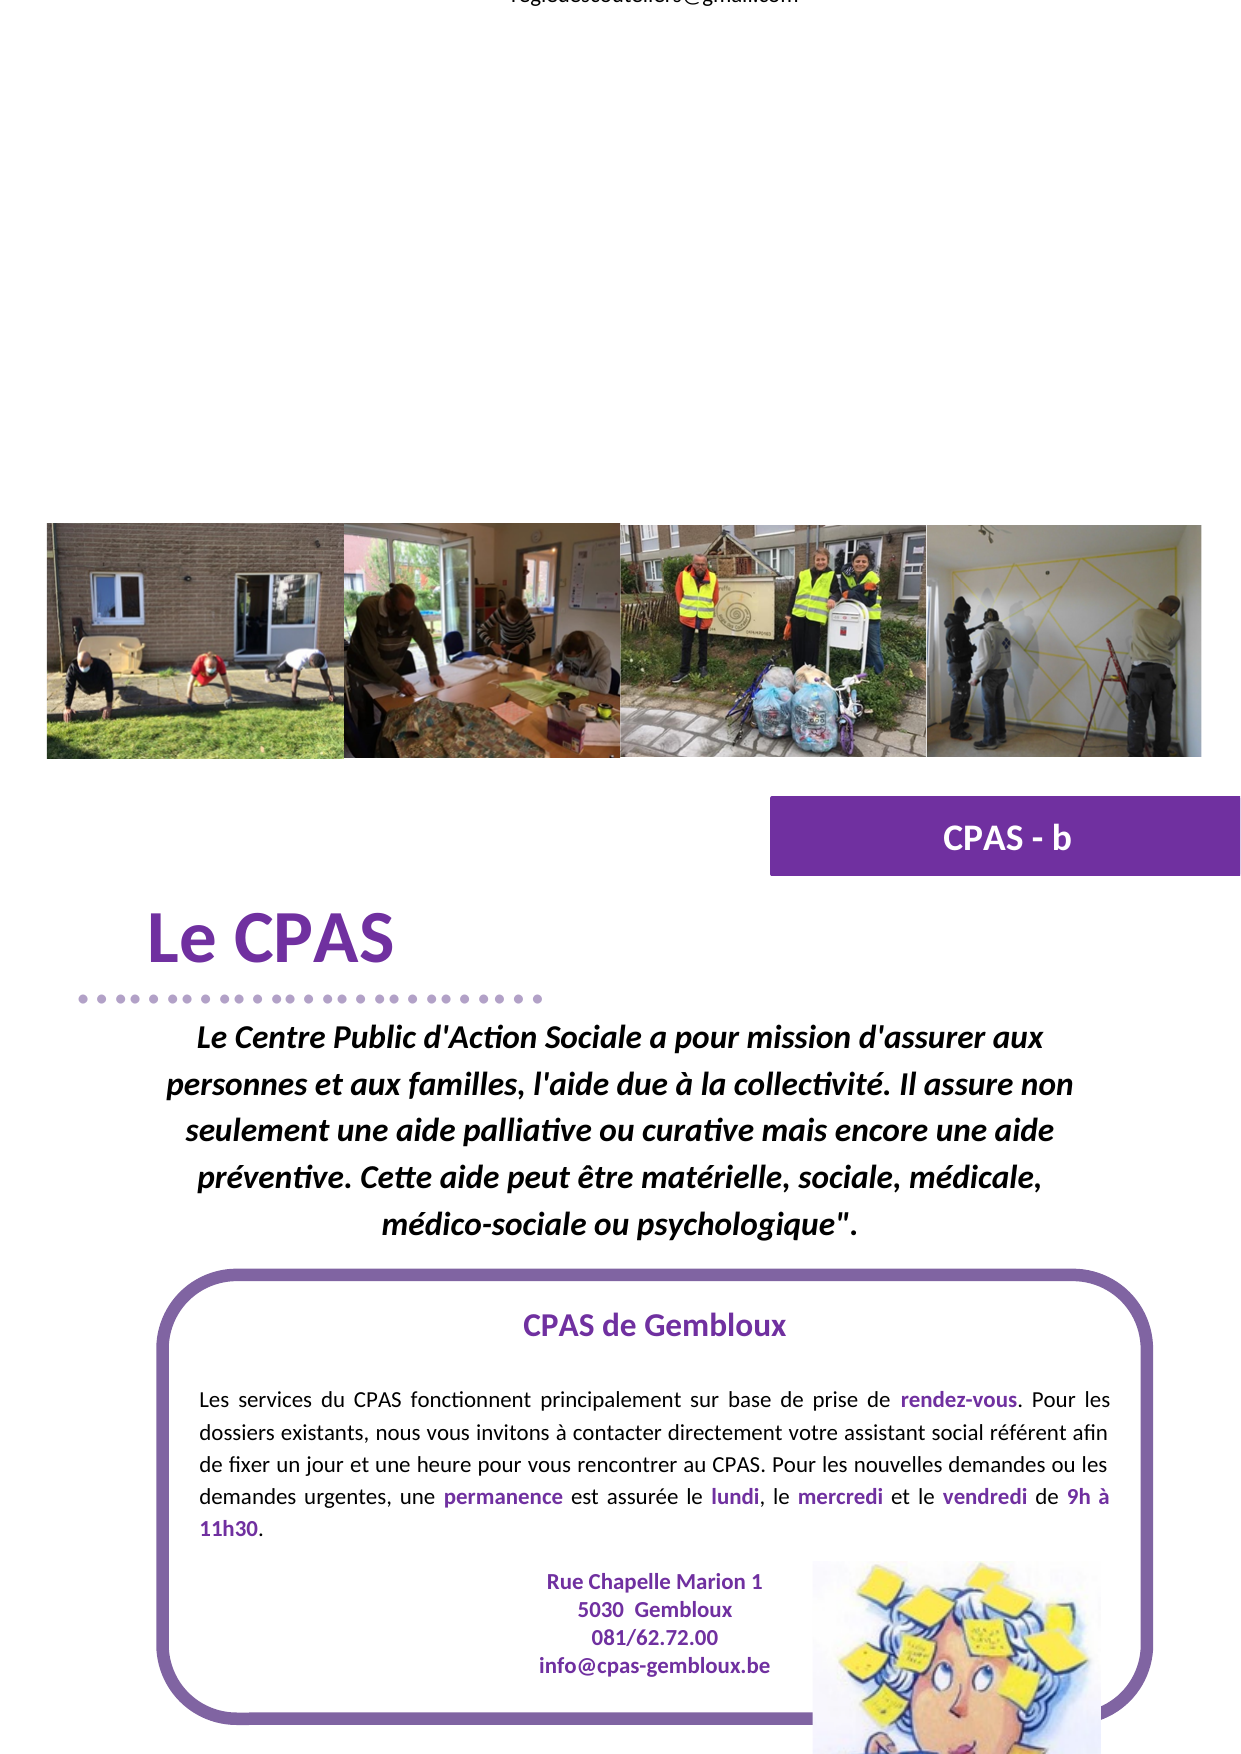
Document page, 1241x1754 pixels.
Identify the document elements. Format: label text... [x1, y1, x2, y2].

text Le Centre Public d'Action Sociale a pour mission d'assurer aux personnes et aux familles, l'aide due à la collectivité. Il assure non seulement une aide palliative ou curative mais encore une aide préventive. Cette aide peut être matérielle, sociale, médicale, médico-sociale ou psychologique". [148, 1016, 1093, 1244]
text Le CPAS [148, 890, 1093, 981]
picture [46, 523, 1202, 759]
picture [812, 1561, 1101, 1754]
